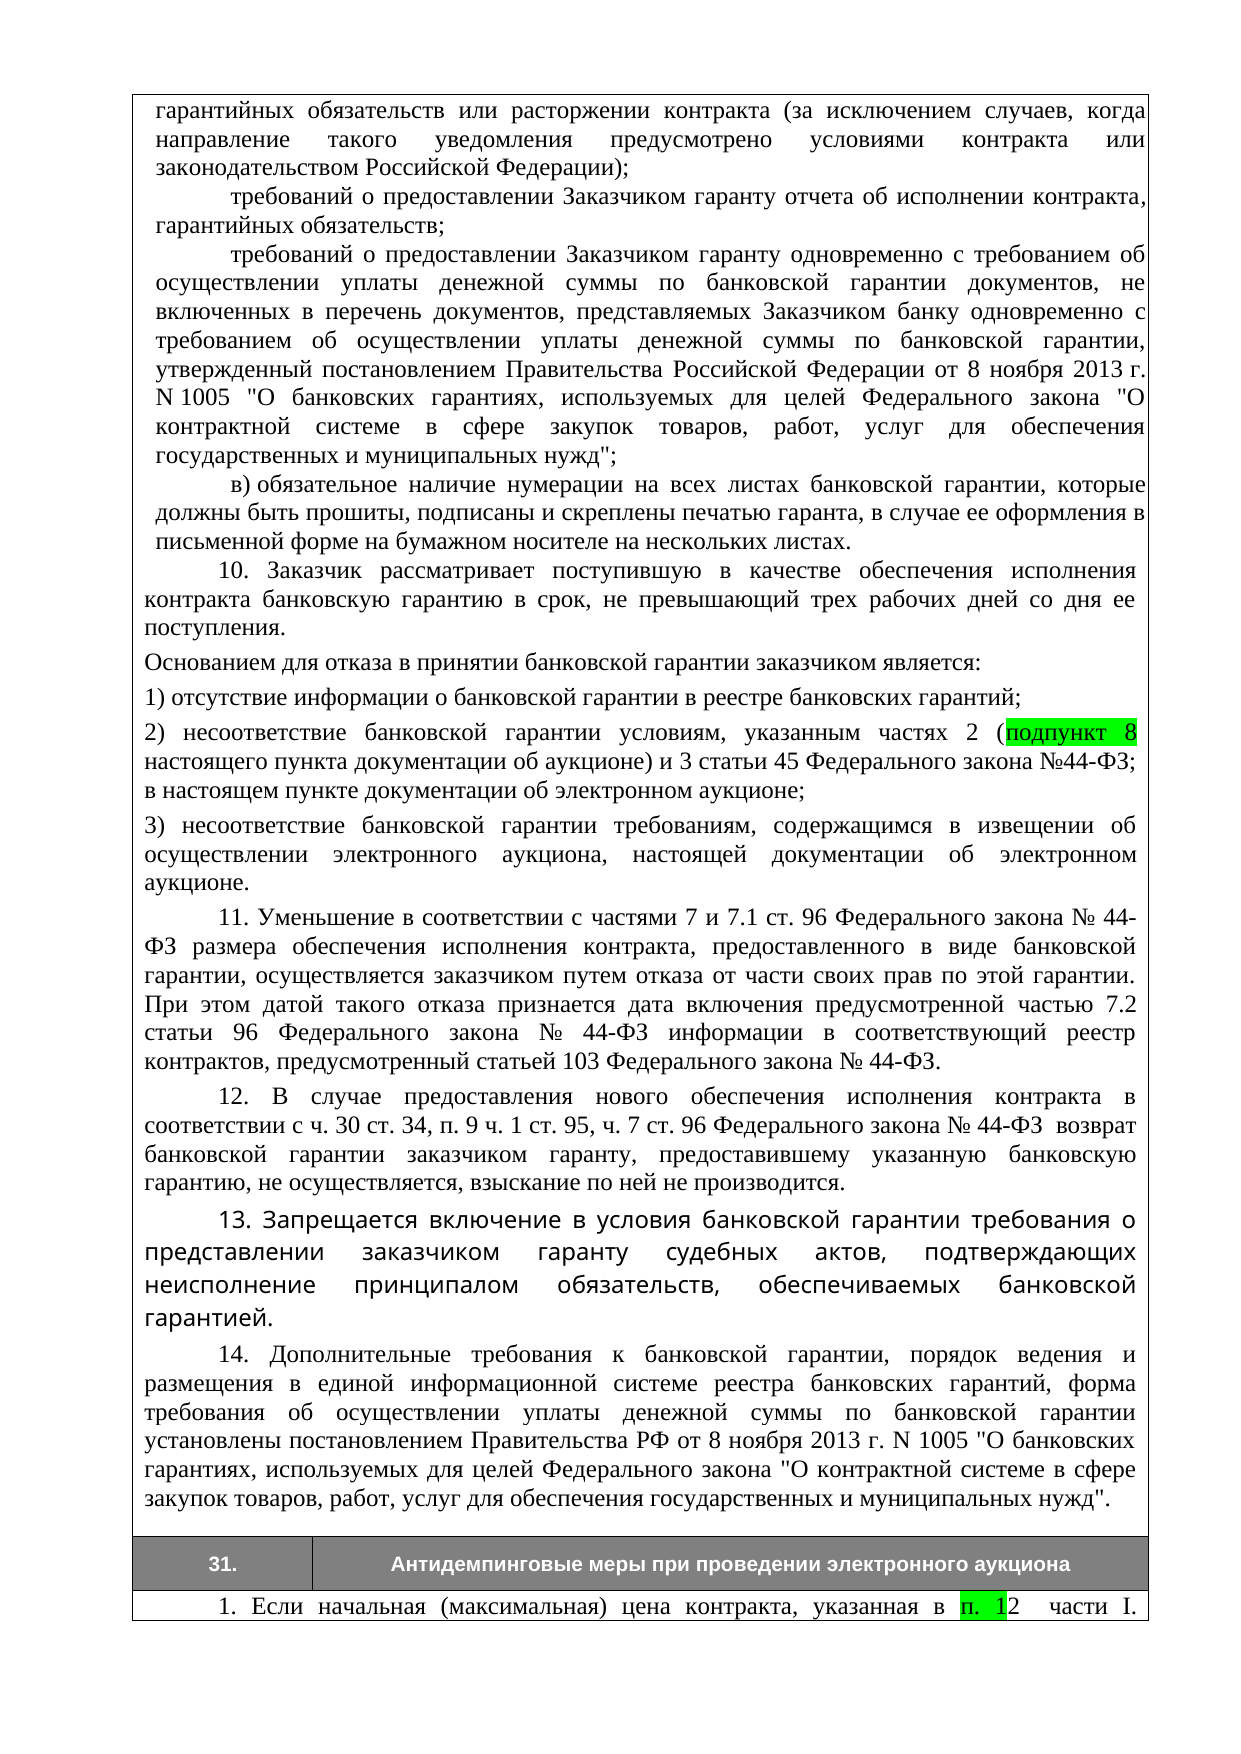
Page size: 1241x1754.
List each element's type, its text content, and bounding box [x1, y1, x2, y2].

table_cell Антидемпинговые меры при проведении электронного аукциона [313, 1537, 1148, 1590]
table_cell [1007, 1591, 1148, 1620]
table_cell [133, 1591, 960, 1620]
table_cell 31. [133, 1537, 312, 1590]
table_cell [133, 95, 1148, 1536]
